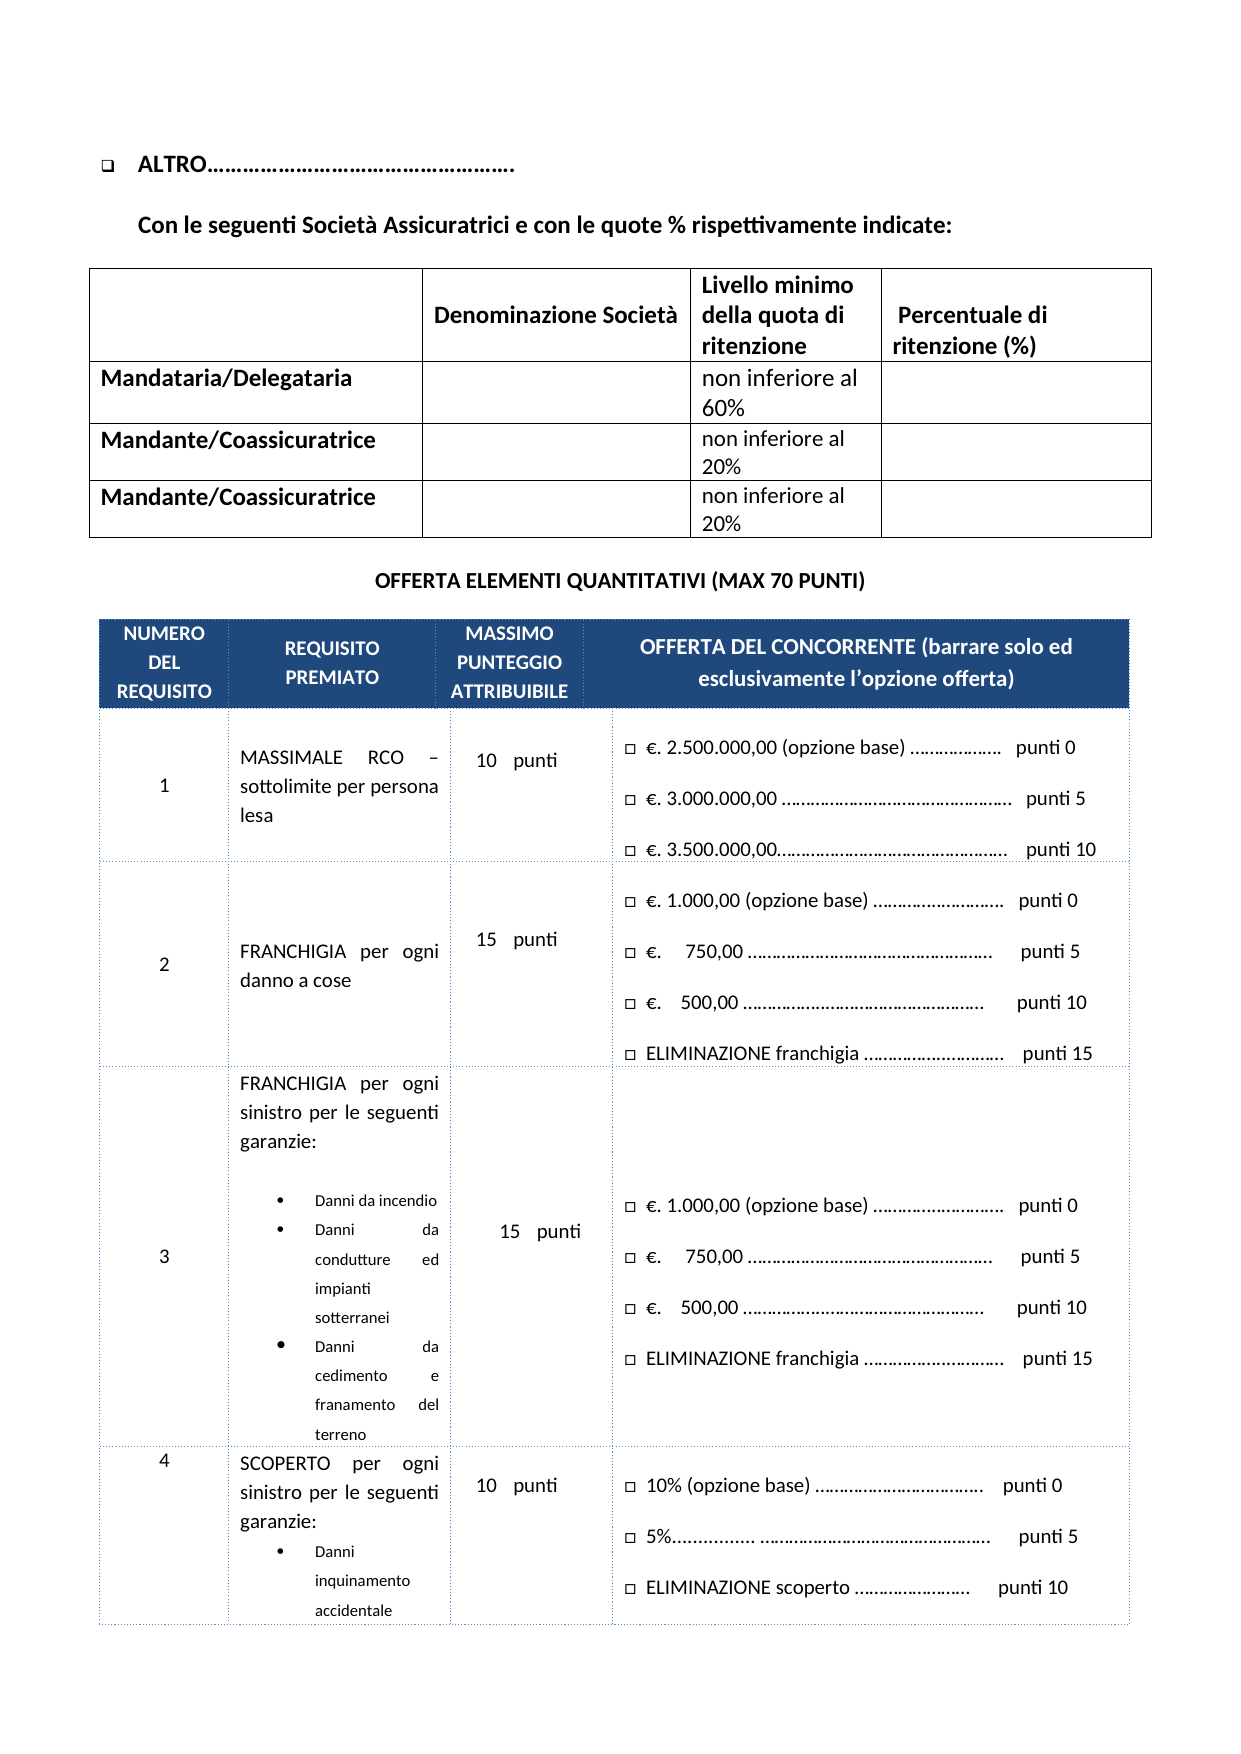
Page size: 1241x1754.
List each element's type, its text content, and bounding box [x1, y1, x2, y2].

table_cell Mandataria/Delegataria [90, 362, 422, 423]
table_cell [423, 362, 690, 423]
table_cell punti [450, 708, 613, 861]
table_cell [613, 1446, 1129, 1623]
text OFFERTA ELEMENTI QUANTITATIVI (MAX 70 PUNTI) [100, 566, 1140, 594]
table_cell [423, 424, 690, 480]
table_cell non inferiore al 20% [691, 424, 881, 480]
table_header Percentuale di ritenzione (%) [882, 269, 1151, 361]
table_cell □ €. 1.000,00 (opzione base) …………..…………. punti 0 □ €. 750,00 …………………………………………… punti 5 □ €. 500,00 ……………..…………………………… punti 10 □ ELIMINAZIONE franchigia ……………..………… punti 15 [613, 1066, 1129, 1446]
table_cell □ €. 2.500.000,00 (opzione base) ………………. punti 0 □ €. 3.000.000,00 ………………………………………… punti 5 □ €. 3.500.000,00………………………………………… punti 10 [613, 708, 1129, 861]
table_cell MASSIMALE RCO – sottolimite per persona lesa [229, 708, 450, 861]
table_cell 1 [99, 708, 229, 861]
table_cell non inferiore al 60% [691, 362, 881, 423]
table_cell 3 [99, 1066, 229, 1446]
table_cell FRANCHIGIA per ogni danno a cose [229, 861, 450, 1066]
list ALTRO……………………………………………. [100, 148, 1140, 178]
table_cell non inferiore al 20% [691, 481, 881, 537]
table_cell [882, 362, 1151, 423]
table_cell [882, 481, 1151, 537]
table_header REQUISITO PREMIATO [229, 619, 436, 708]
table_cell Mandante/Coassicuratrice [90, 481, 422, 537]
table_header Livello minimo della quota di ritenzione [691, 269, 881, 361]
table_cell FRANCHIGIA per ogni sinistro per le seguenti garanzie: Danni da incendio Danni da condutture ed impianti sotterranei Danni da cedimento e franamento del terreno [229, 1066, 450, 1446]
table_header Denominazione Società [423, 269, 690, 361]
list Con le seguenti Società Assicuratrici e con le quote % rispettivamente indicate: [138, 209, 1140, 239]
table_cell 4 [99, 1446, 229, 1623]
table_cell [423, 481, 690, 537]
table_cell punti [450, 1446, 613, 1623]
table_header NUMERO DEL REQUISITO [99, 619, 229, 708]
table_cell □ €. 1.000,00 (opzione base) …………..…………. punti 0 □ €. 750,00 …………………………………………… punti 5 □ €. 500,00 ……………..…………………………… punti 10 □ ELIMINAZIONE franchigia ……………..………… punti 15 [613, 861, 1129, 1066]
table_cell Mandante/Coassicuratrice [90, 424, 422, 480]
table_cell 2 [99, 861, 229, 1066]
table_header OFFERTA DEL CONCORRENTE (barrare solo ed esclusivamente l’opzione offerta) [583, 619, 1129, 708]
table_cell punti [450, 1066, 613, 1446]
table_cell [229, 1446, 450, 1623]
table_header [90, 269, 422, 361]
table_cell [882, 424, 1151, 480]
table_header MASSIMO PUNTEGGIO ATTRIBUIBILE [436, 619, 583, 708]
table_cell punti [450, 861, 613, 1066]
